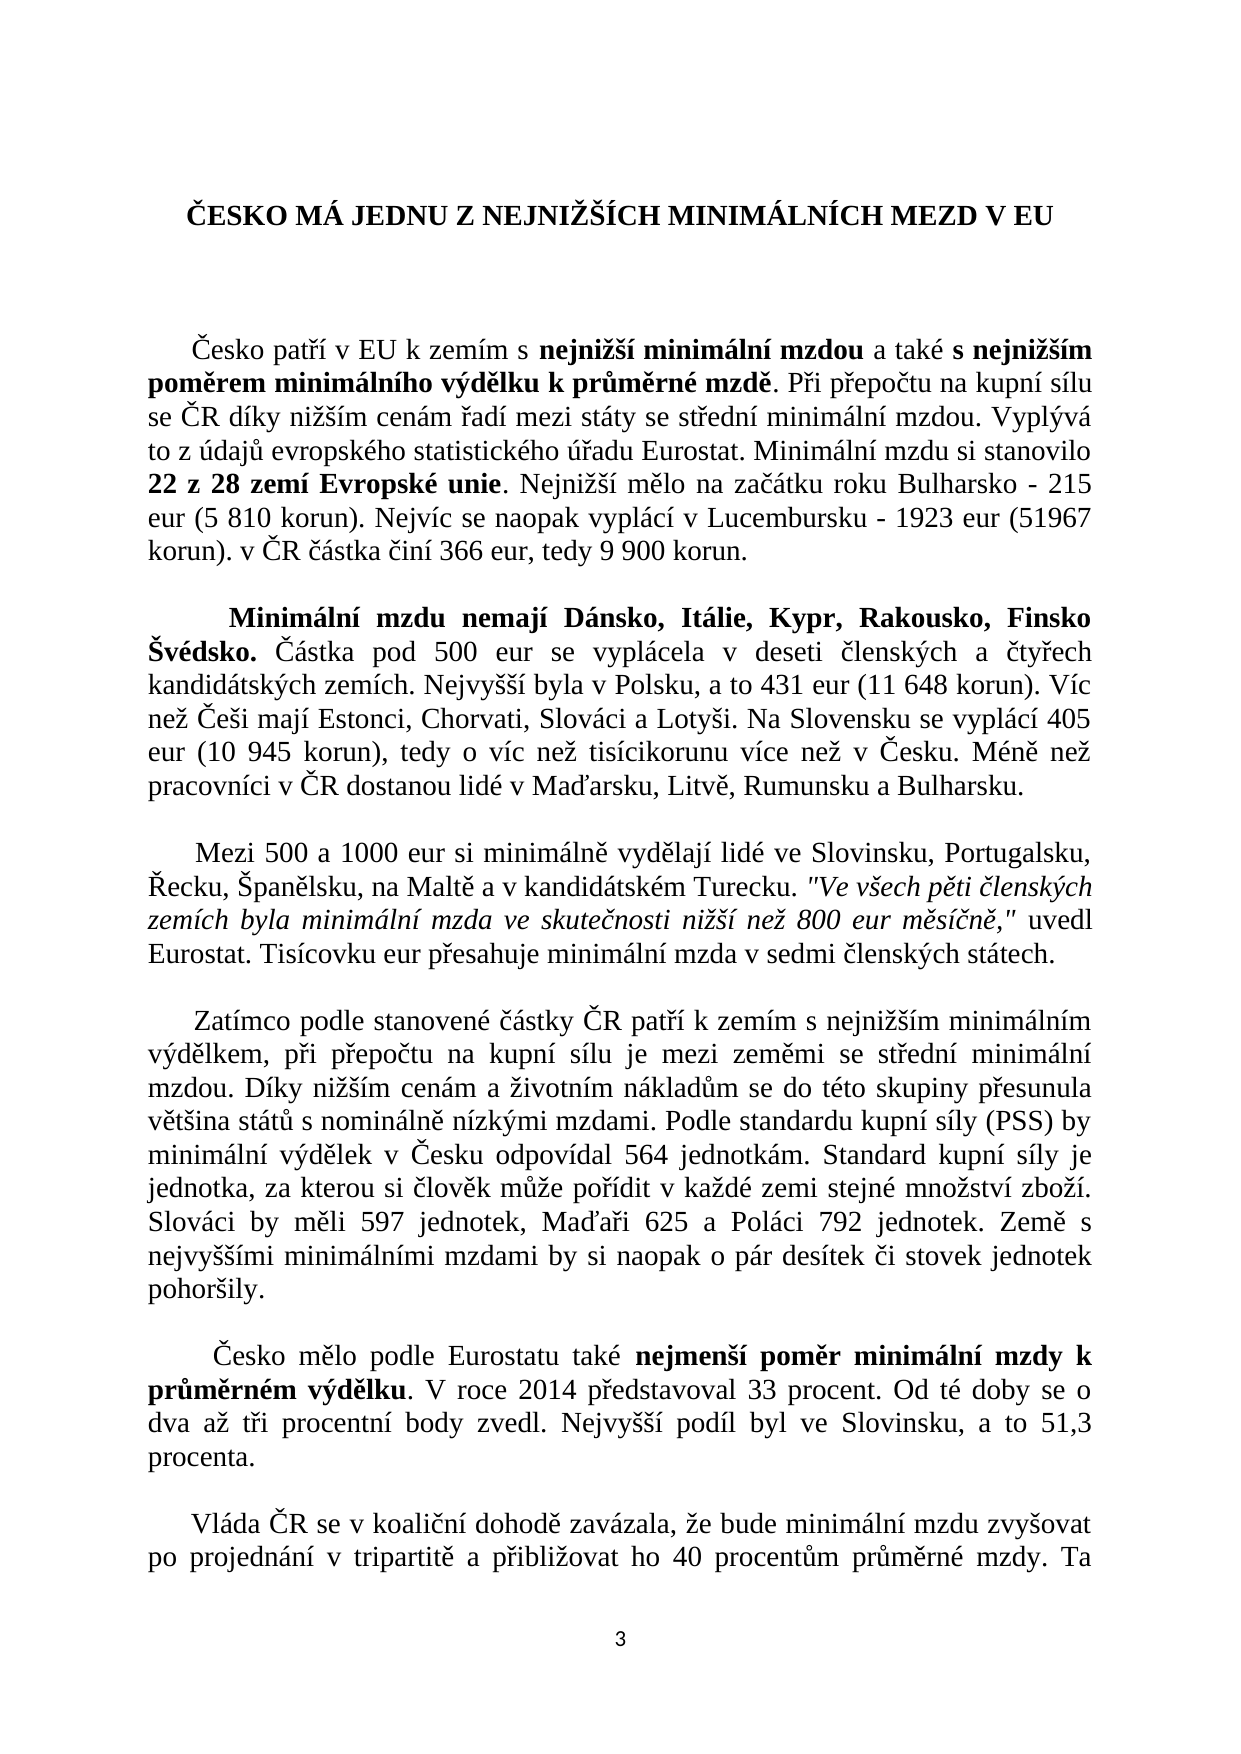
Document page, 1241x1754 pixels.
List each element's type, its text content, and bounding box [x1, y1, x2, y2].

text Zatímco podle stanovené částky ČR patří k zemím s nejnižším minimálním výdělkem, při přepočtu na kupní sílu je mezi zeměmi se střední minimální mzdou. Díky nižším cenám a životním nákladům se do této skupiny přesunula většina států s nominálně nízkými mzdami. Podle standardu kupní síly (PSS) by minimální výdělek v Česku odpovídal 564 jednotkám. Standard kupní síly je jednotka, za kterou si člověk může pořídit v každé zemi stejné množství zboží. Slováci by měli 597 jednotek, Maďaři 625 a Poláci 792 jednotek. Země s nejvyššími minimálními mzdami by si naopak o pár desítek či stovek jednotek pohoršily. [148, 1003, 1093, 1305]
text Česko mělo podle Eurostatu také nejmenší poměr minimální mzdy k průměrném výdělku. V roce 2014 představoval 33 procent. Od té doby se o dva až tři procentní body zvedl. Nejvyšší podíl byl ve Slovinsku, a to 51,3 procenta. [148, 1338, 1093, 1472]
text Mezi 500 a 1000 eur si minimálně vydělají lidé ve Slovinsku, Portugalsku, Řecku, Španělsku, na Maltě a v kandidátském Turecku. "Ve všech pěti členských zemích byla minimální mzda ve skutečnosti nižší než 800 eur měsíčně," uvedl Eurostat. Tisícovku eur přesahuje minimální mzda v sedmi členských státech. [148, 835, 1093, 969]
text Minimální mzdu nemají Dánsko, Itálie, Kypr, Rakousko, Finsko Švédsko. Částka pod 500 eur se vyplácela v deseti členských a čtyřech kandidátských zemích. Nejvyšší byla v Polsku, a to 431 eur (11 648 korun). Víc než Češi mají Estonci, Chorvati, Slováci a Lotyši. Na Slovensku se vyplácí 405 eur (10 945 korun), tedy o víc než tisícikorunu více než v Česku. Méně než pracovníci v ČR dostanou lidé v Maďarsku, Litvě, Rumunsku a Bulharsku. [148, 600, 1093, 802]
text ČESKO MÁ JEDNU Z NEJNIŽŠÍCH MINIMÁLNÍCH MEZD V EU [148, 198, 1093, 231]
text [148, 1506, 1093, 1573]
text Česko patří v EU k zemím s nejnižší minimální mzdou a také s nejnižším poměrem minimálního výdělku k průměrné mzdě. Při přepočtu na kupní sílu se ČR díky nižším cenám řadí mezi státy se střední minimální mzdou. Vyplývá to z údajů evropského statistického úřadu Eurostat. Minimální mzdu si stanovilo 22 z 28 zemí Evropské unie. Nejnižší mělo na začátku roku Bulharsko - 215 eur (5 810 korun). Nejvíc se naopak vyplácí v Lucembursku - 1923 eur (51967 korun). v ČR částka činí 366 eur, tedy 9 900 korun. [148, 332, 1093, 567]
